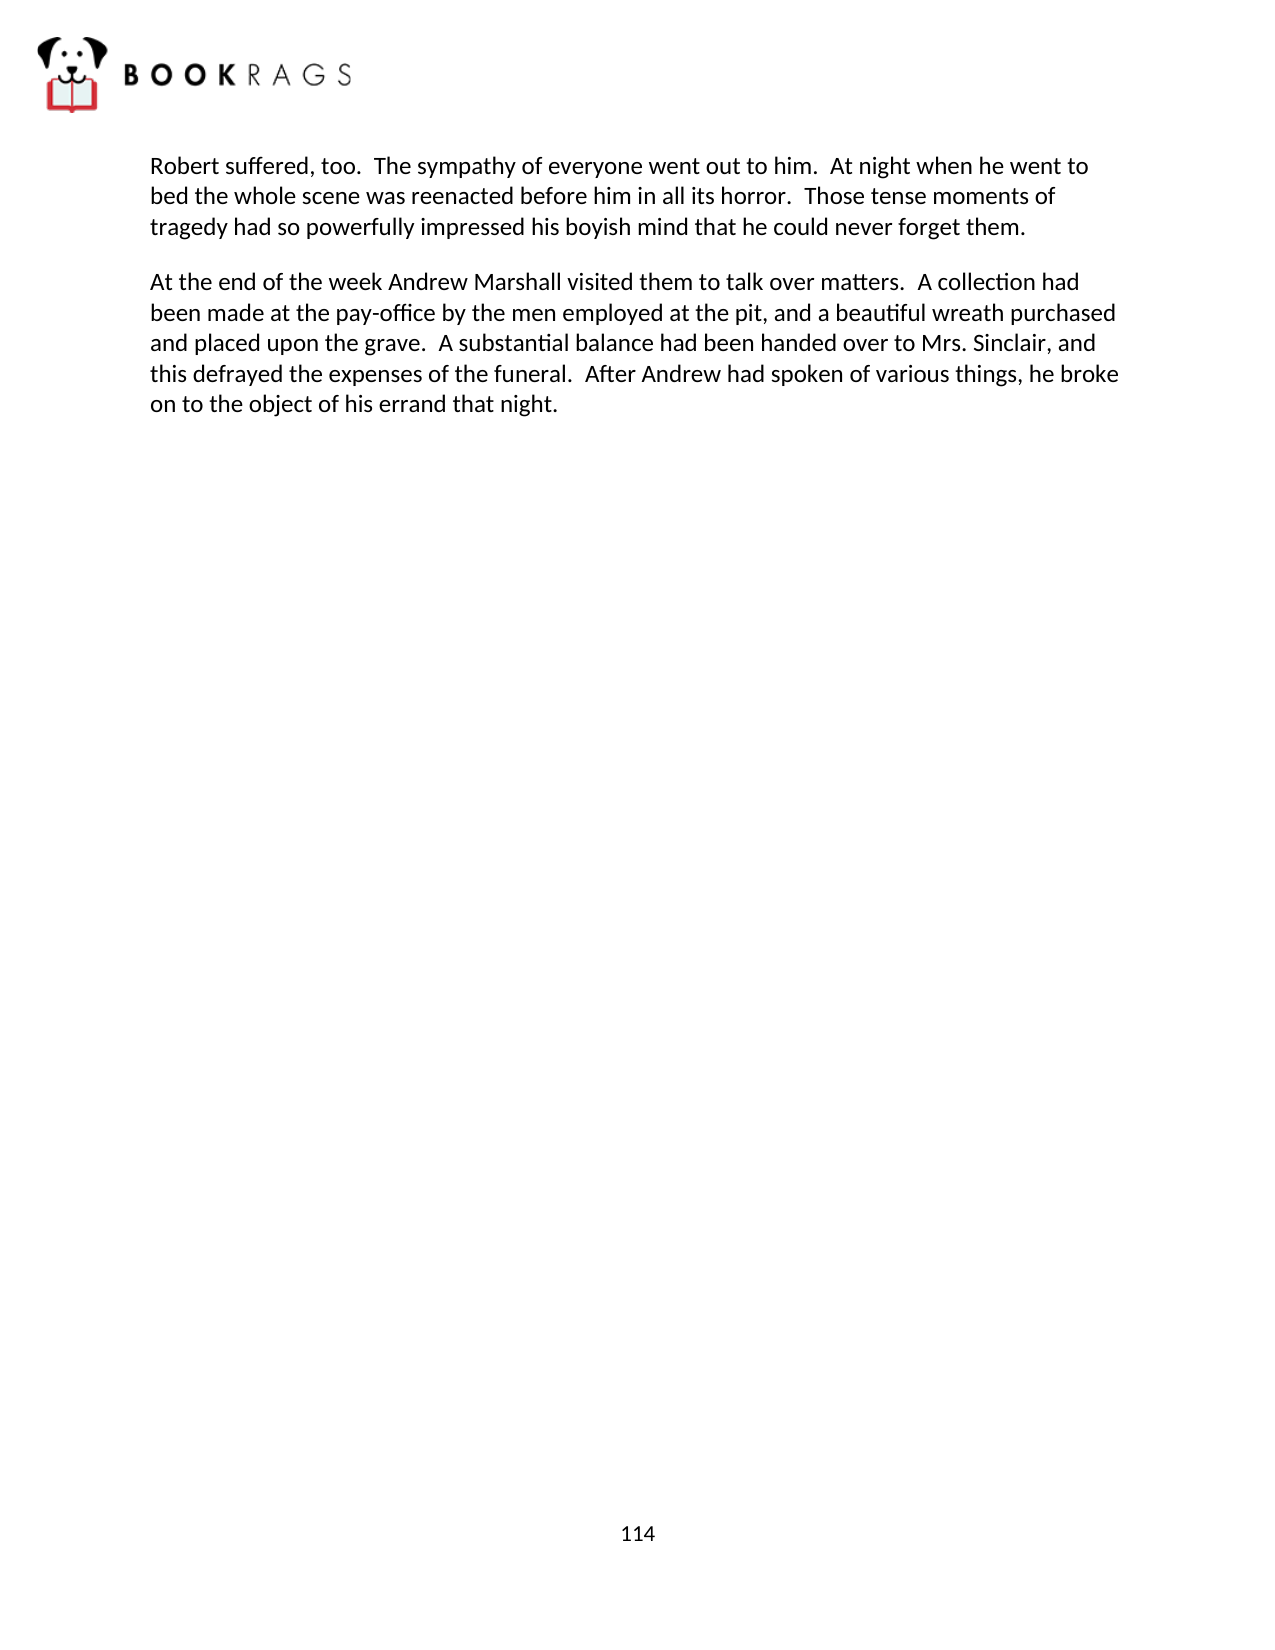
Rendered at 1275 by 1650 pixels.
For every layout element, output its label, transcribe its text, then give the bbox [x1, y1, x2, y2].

picture [37, 37, 351, 113]
text At the end of the week Andrew Marshall visited them to talk over matters. A collection had been made at the pay-office by the men employed at the pit, and a beautiful wreath purchased and placed upon the grave. A substantial balance had been handed over to Mrs. Sinclair, and this defrayed the expenses of the funeral. After Andrew had spoken of various things, he broke on to the object of his errand that night. [150, 267, 1125, 419]
text Robert suffered, too. The sympathy of everyone went out to him. At night when he went to bed the whole scene was reenacted before him in all its horror. Those tense moments of tragedy had so powerfully impressed his boyish mind that he could never forget them. [150, 150, 1125, 242]
